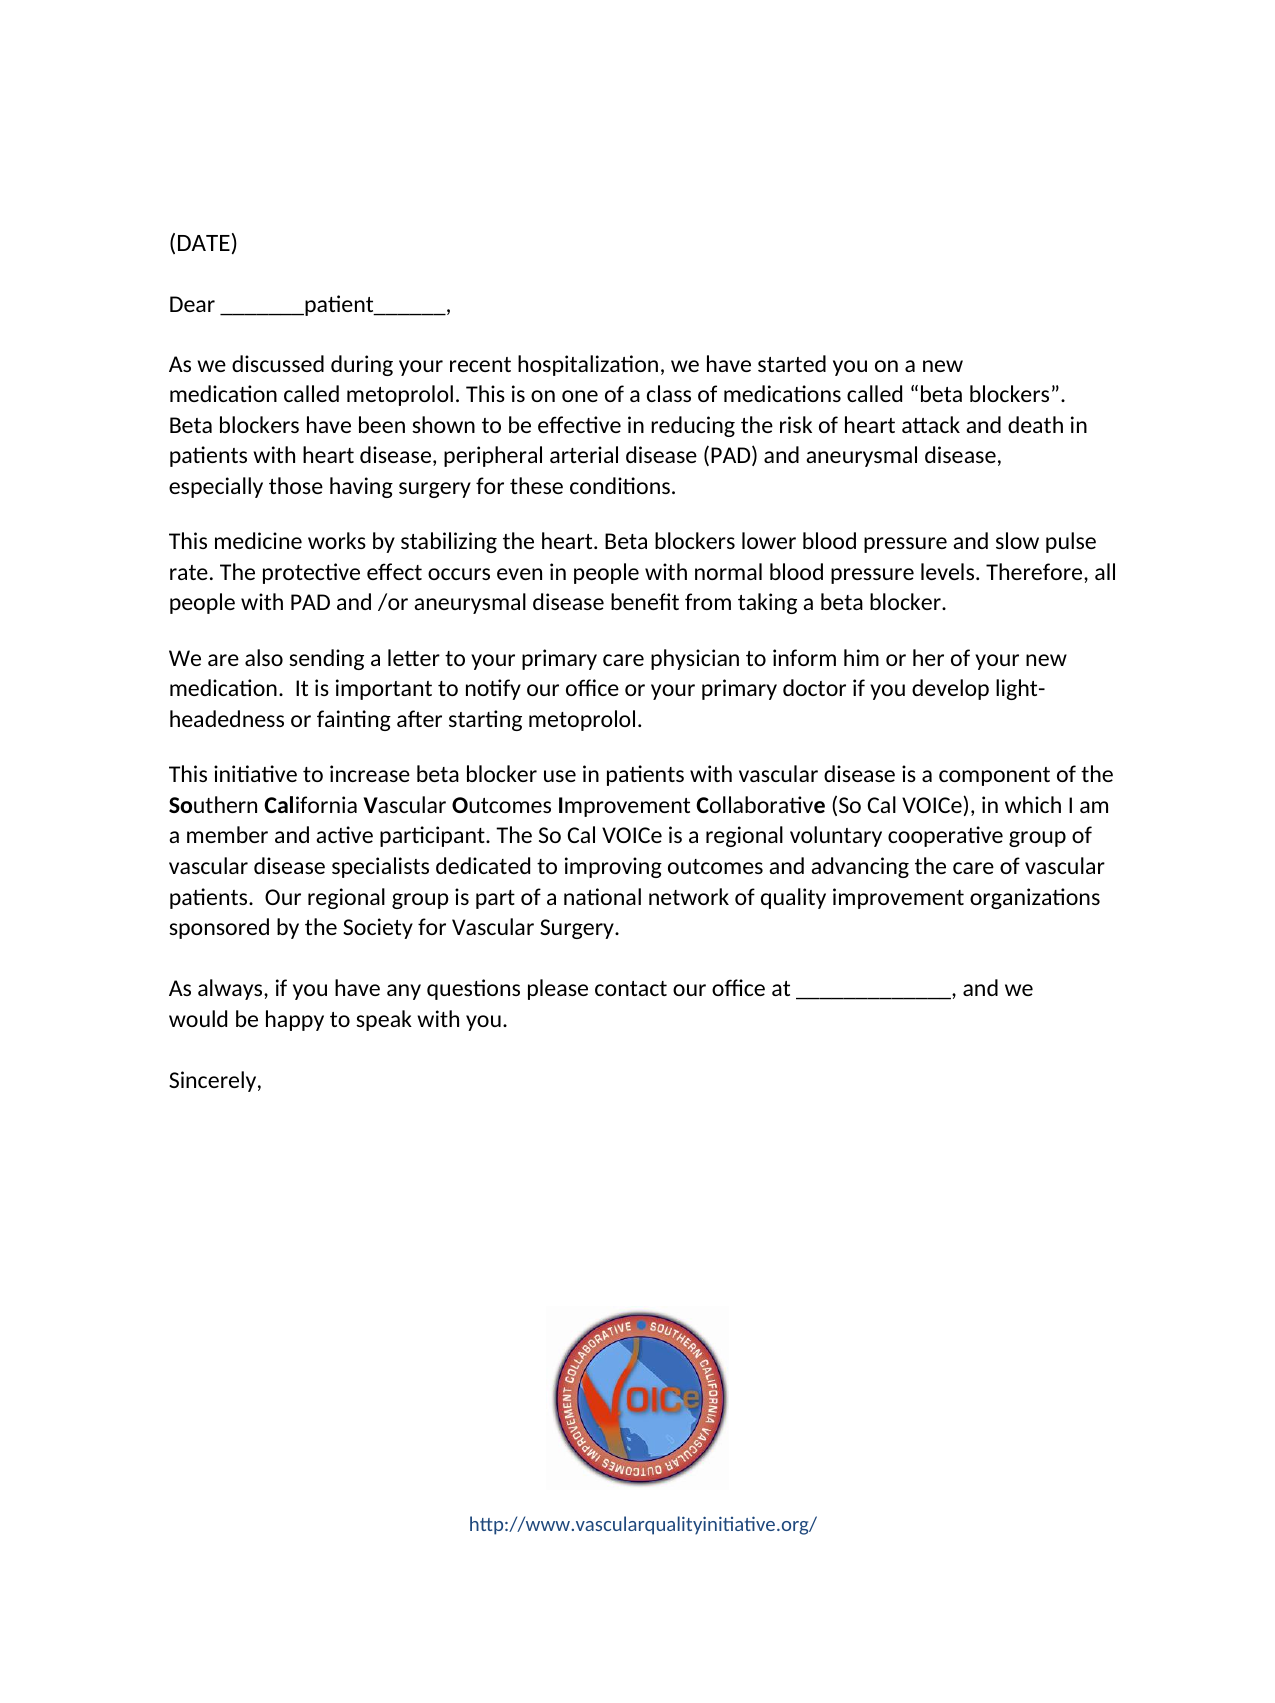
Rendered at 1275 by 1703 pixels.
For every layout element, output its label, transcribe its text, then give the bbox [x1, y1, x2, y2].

text As we discussed during your recent hospitalization, we have started you on a new [168, 349, 1117, 378]
text Dear _______patient______, [168, 289, 1117, 318]
picture [546, 1306, 729, 1490]
text This initiative to increase beta blocker use in patients with vascular disease is a component of the Southern California Vascular Outcomes Improvement Collaborative (So Cal VOICe), in which I am a member and active participant. The So Cal VOICe is a regional voluntary cooperative group of vascular disease specialists dedicated to improving outcomes and advancing the care of vascular patients. Our regional group is part of a national network of quality improvement organizations sponsored by the Society for Vascular Surgery. [168, 758, 1117, 941]
text This medicine works by stabilizing the heart. Beta blockers lower blood pressure and slow pulse rate. The protective effect occurs even in people with normal blood pressure levels. Therefore, all people with PAD and /or aneurysmal disease benefit from taking a beta blocker. [168, 525, 1117, 617]
text As always, if you have any questions please contact our office at _____________, and we would be happy to speak with you. [168, 972, 1094, 1033]
text http://www.vascularqualityinitiative.org/ [168, 1511, 1117, 1537]
text medication called metoprolol. This is on one of a class of medications called “beta blockers”. Beta blockers have been shown to be effective in reducing the risk of heart attack and death in patients with heart disease, peripheral arterial disease (PAD) and aneurysmal disease, especially those having surgery for these conditions. [168, 378, 1099, 500]
text We are also sending a letter to your primary care physician to inform him or her of your new medication. It is important to notify our office or your primary doctor if you develop light-headedness or fainting after starting metoprolol. [168, 642, 1117, 733]
text (DATE) [168, 227, 1117, 258]
text Sincerely, [168, 1064, 1117, 1094]
